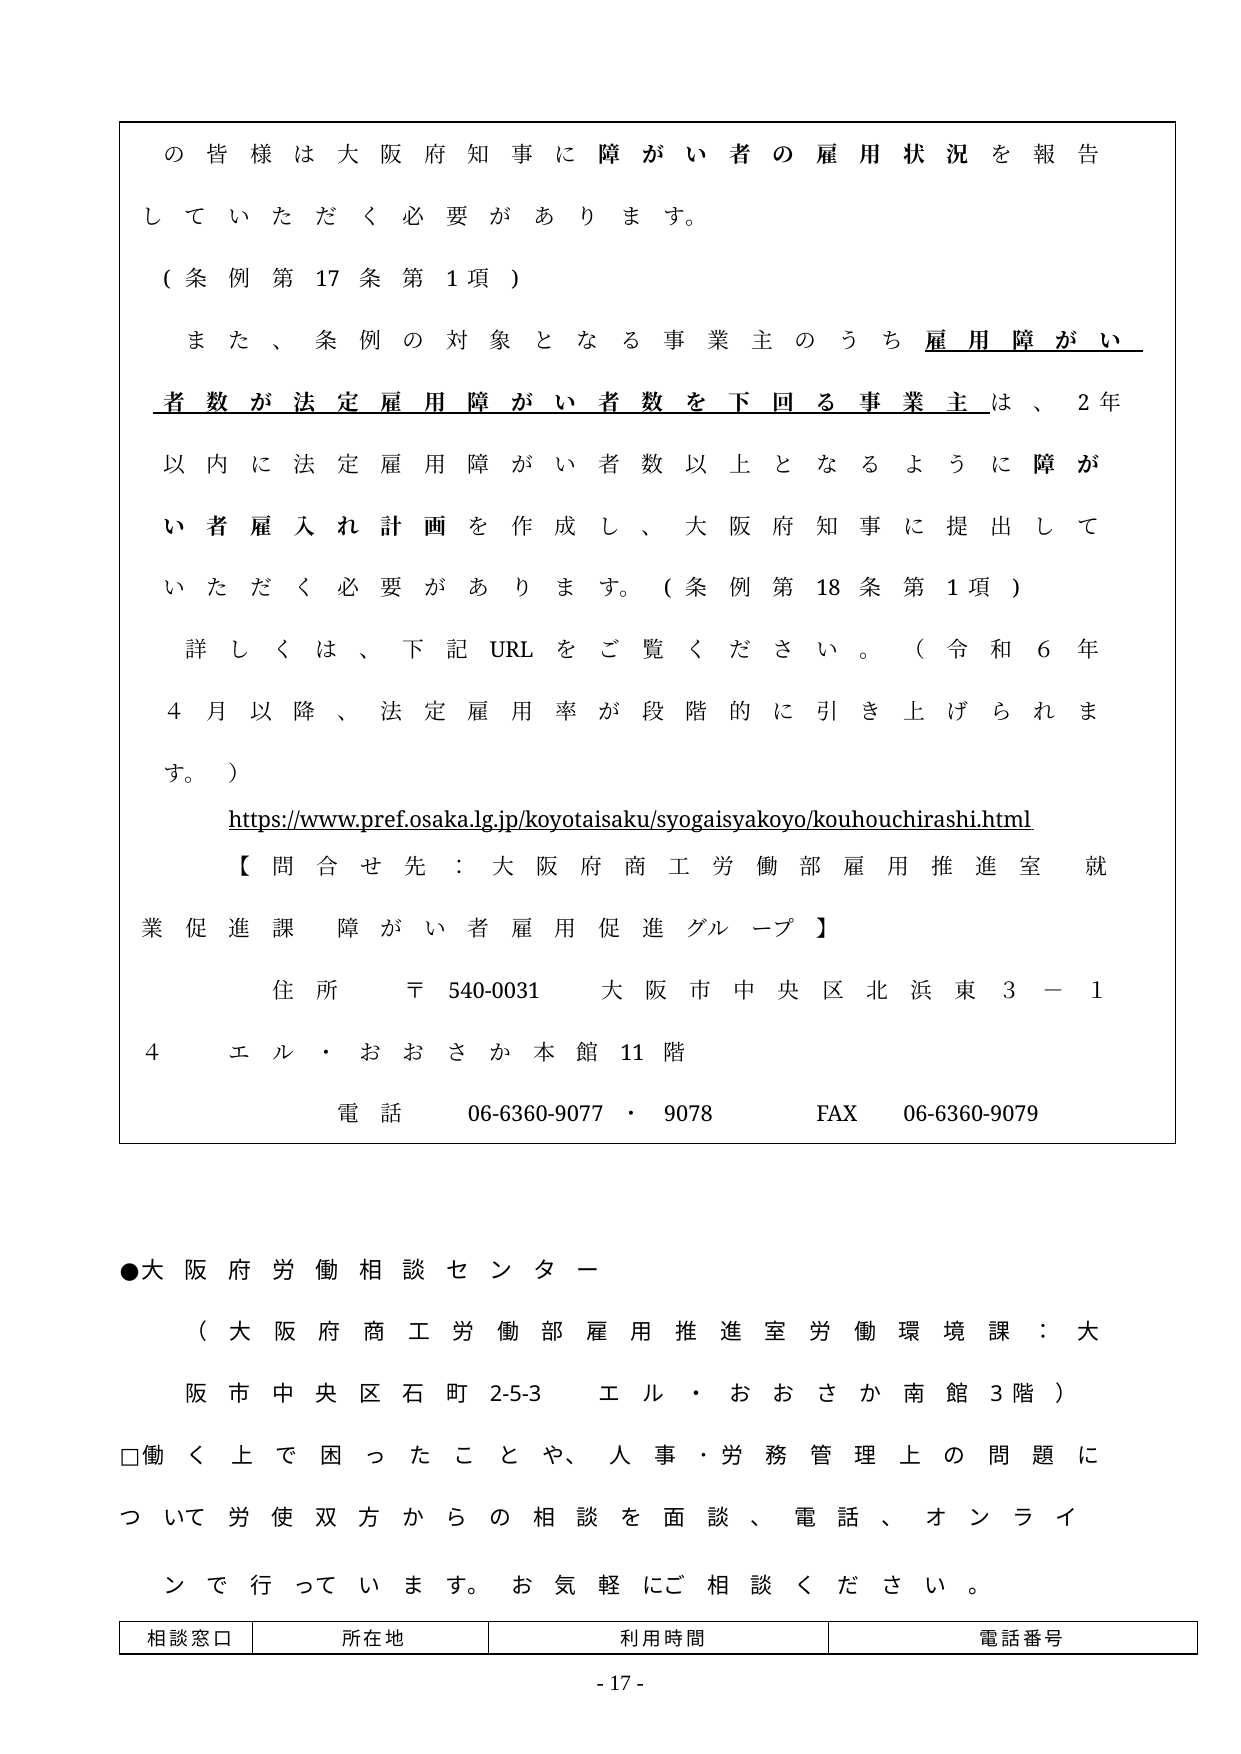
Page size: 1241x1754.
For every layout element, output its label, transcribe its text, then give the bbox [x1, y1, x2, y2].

text （大阪府商工労働部雇用推進室労働環境課：大阪市中央区石町2-5-3 エル・おおさか南館3階） [163, 1299, 1121, 1423]
text □働く上で困ったことや、人事･労務管理上の問題について労使双方からの相談を面談、電話、オンライ [119, 1423, 1121, 1547]
table_header 利用時間 [489, 1622, 828, 1653]
table_header 相談窓口 [120, 1622, 252, 1653]
table_header 所在地 [253, 1622, 488, 1653]
table_header 電話番号 [829, 1622, 1197, 1653]
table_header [120, 123, 1175, 1143]
text ●大阪府労働相談センター [119, 1237, 1121, 1299]
text ンで行っています。お気軽にご相談ください。 [119, 1553, 1121, 1615]
